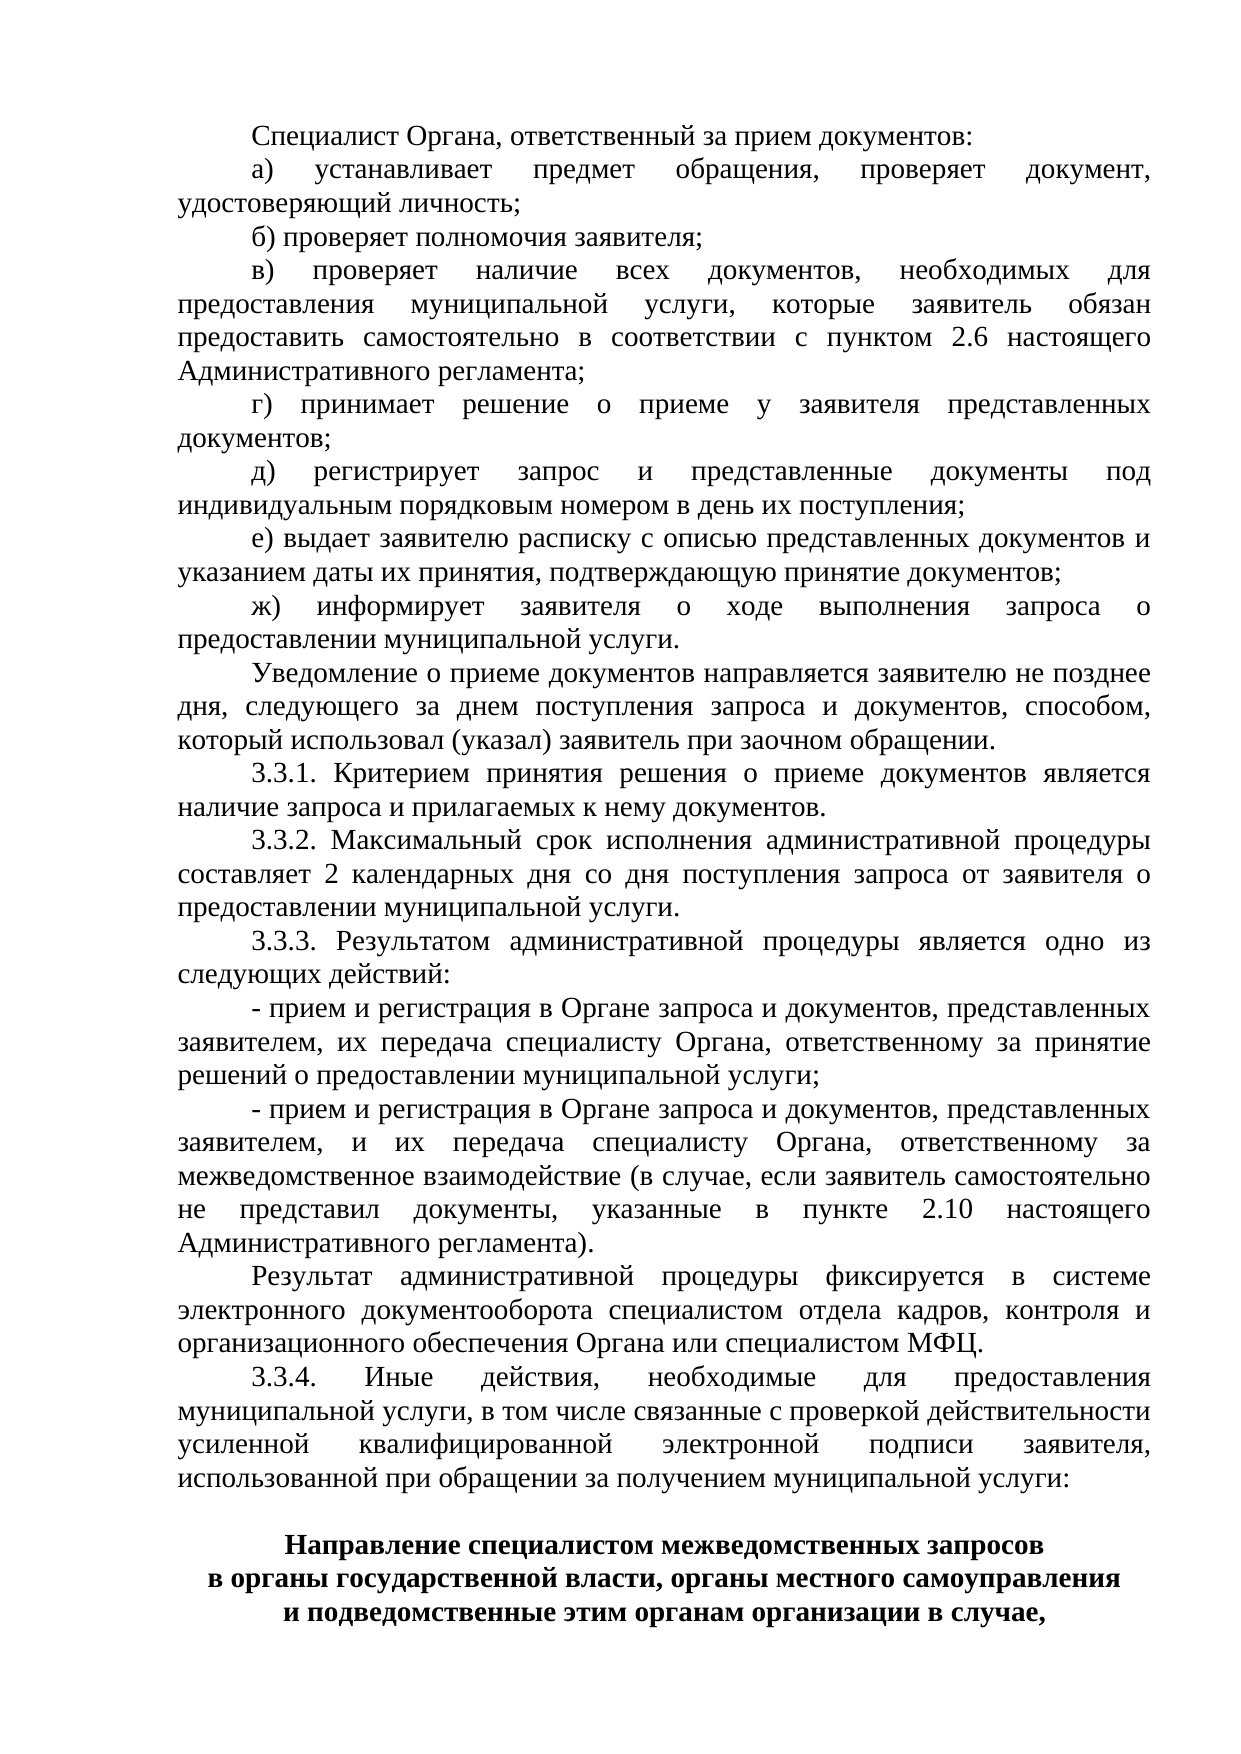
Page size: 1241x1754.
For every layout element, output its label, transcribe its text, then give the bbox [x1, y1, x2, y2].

text 3.3.3. Результатом административной процедуры является одно из следующих действий: [177, 923, 1152, 990]
text д) регистрирует запрос и представленные документы под индивидуальным порядковым номером в день их поступления; [177, 453, 1152, 521]
text 3.3.1. Критерием принятия решения о приеме документов является наличие запроса и прилагаемых к нему документов. [177, 755, 1152, 822]
text Специалист Органа, ответственный за прием документов: [177, 118, 1152, 152]
text и подведомственные этим органам организации в случае, [177, 1594, 1152, 1627]
text а) устанавливает предмет обращения, проверяет документ, удостоверяющий личность; [177, 152, 1152, 219]
text е) выдает заявителю расписку с описью представленных документов и указанием даты их принятия, подтверждающую принятие документов; [177, 521, 1152, 588]
text - прием и регистрация в Органе запроса и документов, представленных заявителем, и их передача специалисту Органа, ответственному за межведомственное взаимодействие (в случае, если заявитель самостоятельно не представил документы, указанные в пункте 2.10 настоящего Административного регламента). [177, 1091, 1152, 1258]
text г) принимает решение о приеме у заявителя представленных документов; [177, 386, 1152, 453]
text ж) информирует заявителя о ходе выполнения запроса о предоставлении муниципальной услуги. [177, 588, 1152, 655]
text в) проверяет наличие всех документов, необходимых для предоставления муниципальной услуги, которые заявитель обязан предоставить самостоятельно в соответствии с пунктом 2.6 настоящего Административного регламента; [177, 252, 1152, 386]
text 3.3.2. Максимальный срок исполнения административной процедуры составляет 2 календарных дня со дня поступления запроса от заявителя о предоставлении муниципальной услуги. [177, 822, 1152, 923]
text - прием и регистрация в Органе запроса и документов, представленных заявителем, их передача специалисту Органа, ответственному за принятие решений о предоставлении муниципальной услуги; [177, 990, 1152, 1091]
text Направление специалистом межведомственных запросов [177, 1527, 1152, 1560]
text Уведомление о приеме документов направляется заявителю не позднее дня, следующего за днем поступления запроса и документов, способом, который использовал (указал) заявитель при заочном обращении. [177, 655, 1152, 755]
text в органы государственной власти, органы местного самоуправления [177, 1560, 1152, 1594]
text Результат административной процедуры фиксируется в системе электронного документооборота специалистом отдела кадров, контроля и организационного обеспечения Органа или специалистом МФЦ. [177, 1258, 1152, 1359]
text б) проверяет полномочия заявителя; [177, 219, 1152, 252]
text 3.3.4. Иные действия, необходимые для предоставления муниципальной услуги, в том числе связанные с проверкой действительности усиленной квалифицированной электронной подписи заявителя, использованной при обращении за получением муниципальной услуги: [177, 1359, 1152, 1493]
